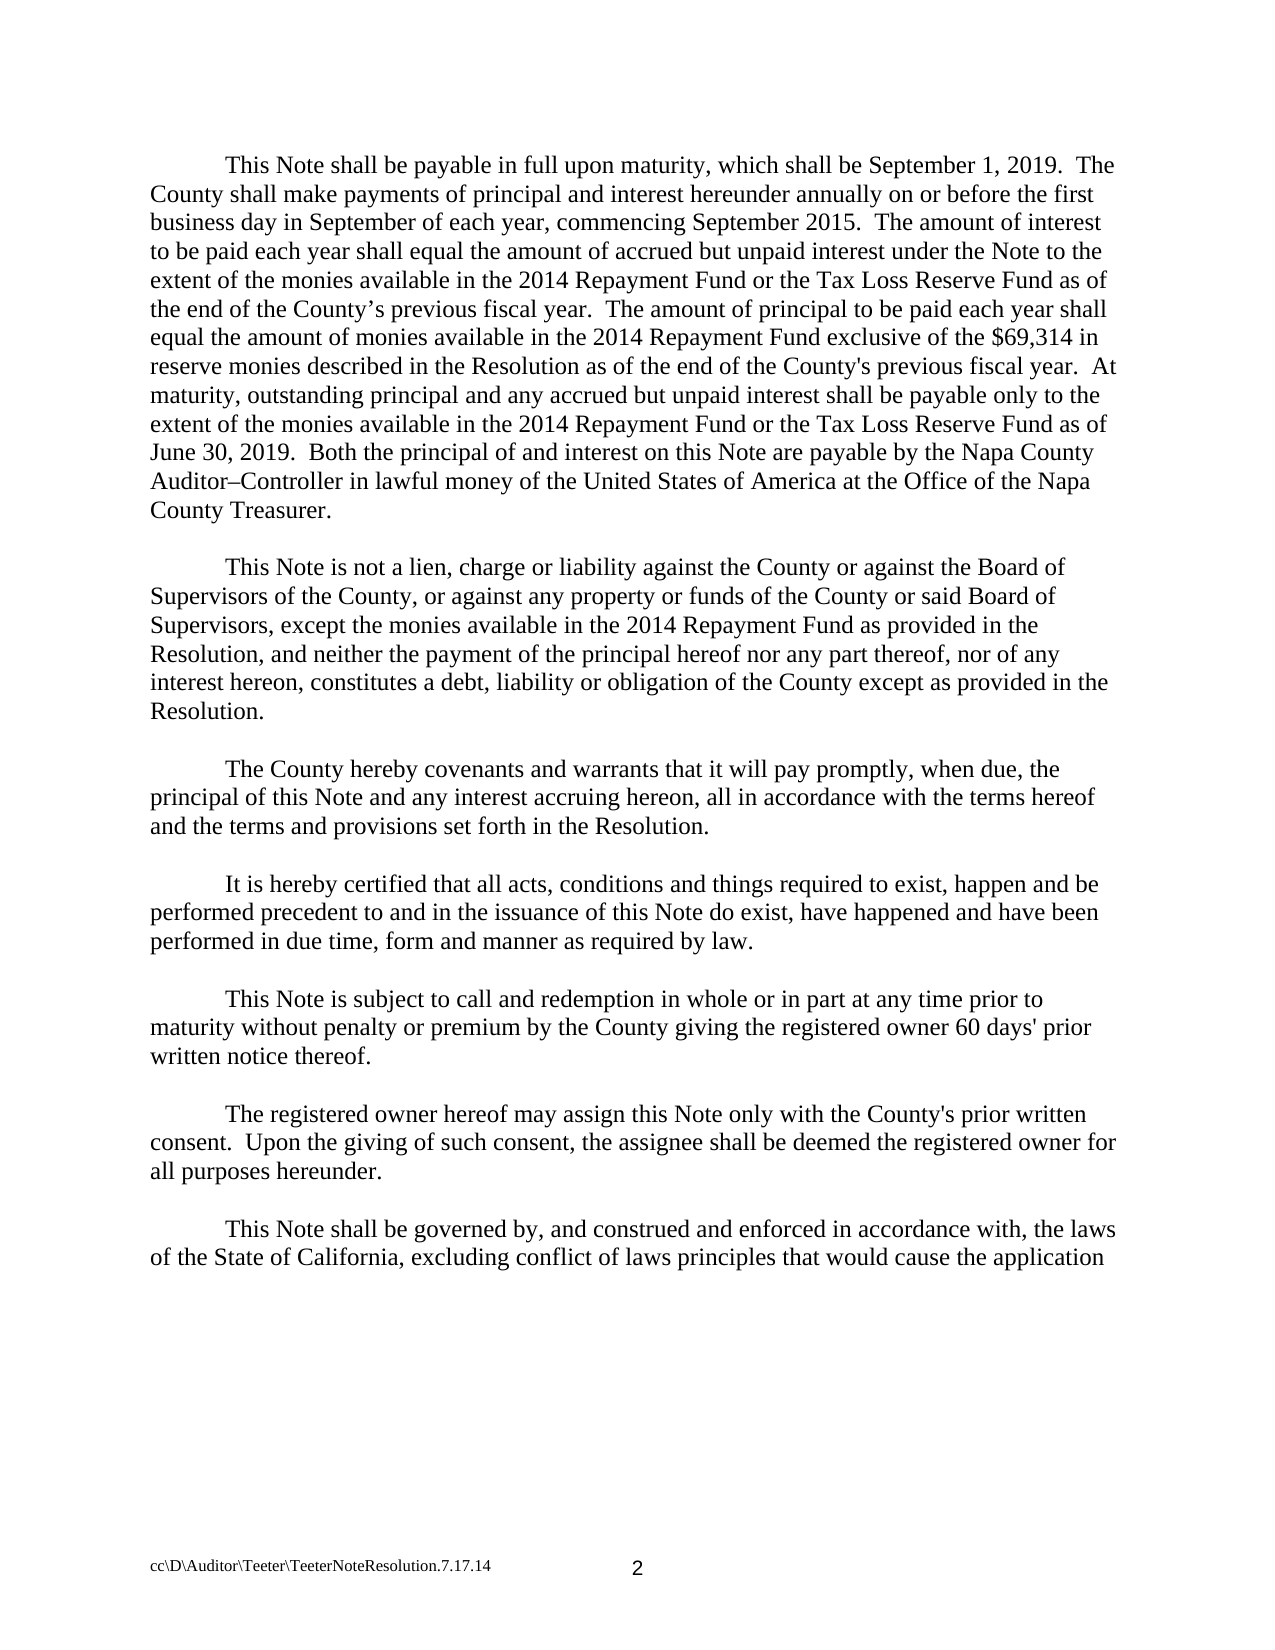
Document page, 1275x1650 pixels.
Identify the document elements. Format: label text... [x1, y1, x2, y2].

text This Note shall be payable in full upon maturity, which shall be September 1, 2019. The County shall make payments of principal and interest hereunder annually on or before the first business day in September of each year, commencing September 2015. The amount of interest to be paid each year shall equal the amount of accrued but unpaid interest under the Note to the extent of the monies available in the 2014 Repayment Fund or the Tax Loss Reserve Fund as of the end of the County’s previous fiscal year. The amount of principal to be paid each year shall equal the amount of monies available in the 2014 Repayment Fund exclusive of the $69,314 in reserve monies described in the Resolution as of the end of the County's previous fiscal year. At maturity, outstanding principal and any accrued but unpaid interest shall be payable only to the extent of the monies available in the 2014 Repayment Fund or the Tax Loss Reserve Fund as of June 30, 2019. Both the principal of and interest on this Note are payable by the Napa County Auditor–Controller in lawful money of the at the Office of the Napa County Treasurer. [150, 150, 1125, 524]
text It is hereby certified that all acts, conditions and things required to exist, happen and be performed precedent to and in the issuance of this Note do exist, have happened and have been performed in due time, form and manner as required by law. [150, 869, 1125, 955]
text The County hereby covenants and warrants that it will pay promptly, when due, the principal of this Note and any interest accruing hereon, all in accordance with the terms hereof and the terms and provisions set forth in the Resolution. [150, 754, 1125, 840]
text The registered owner hereof may assign this Note only with the County's prior written consent. Upon the giving of such consent, the assignee shall be deemed the registered owner for all purposes hereunder. [150, 1099, 1125, 1185]
text This Note is not a lien, charge or liability against the County or against the Board of Supervisors of the County, or against any property or funds of the County or said Board of Supervisors, except the monies available in the 2014 Repayment Fund as provided in the Resolution, and neither the payment of the principal hereof nor any part thereof, nor of any interest hereon, constitutes a debt, liability or obligation of the County except as provided in the Resolution. [150, 552, 1125, 725]
text This Note shall be governed by, and construed and enforced in accordance with, the laws of the State of , excluding conflict of laws principles that would cause the application [150, 1214, 1125, 1271]
text This Note is subject to call and redemption in whole or in part at any time prior to maturity without penalty or premium by the County giving the registered owner 60 days' prior written notice thereof. [150, 984, 1125, 1070]
